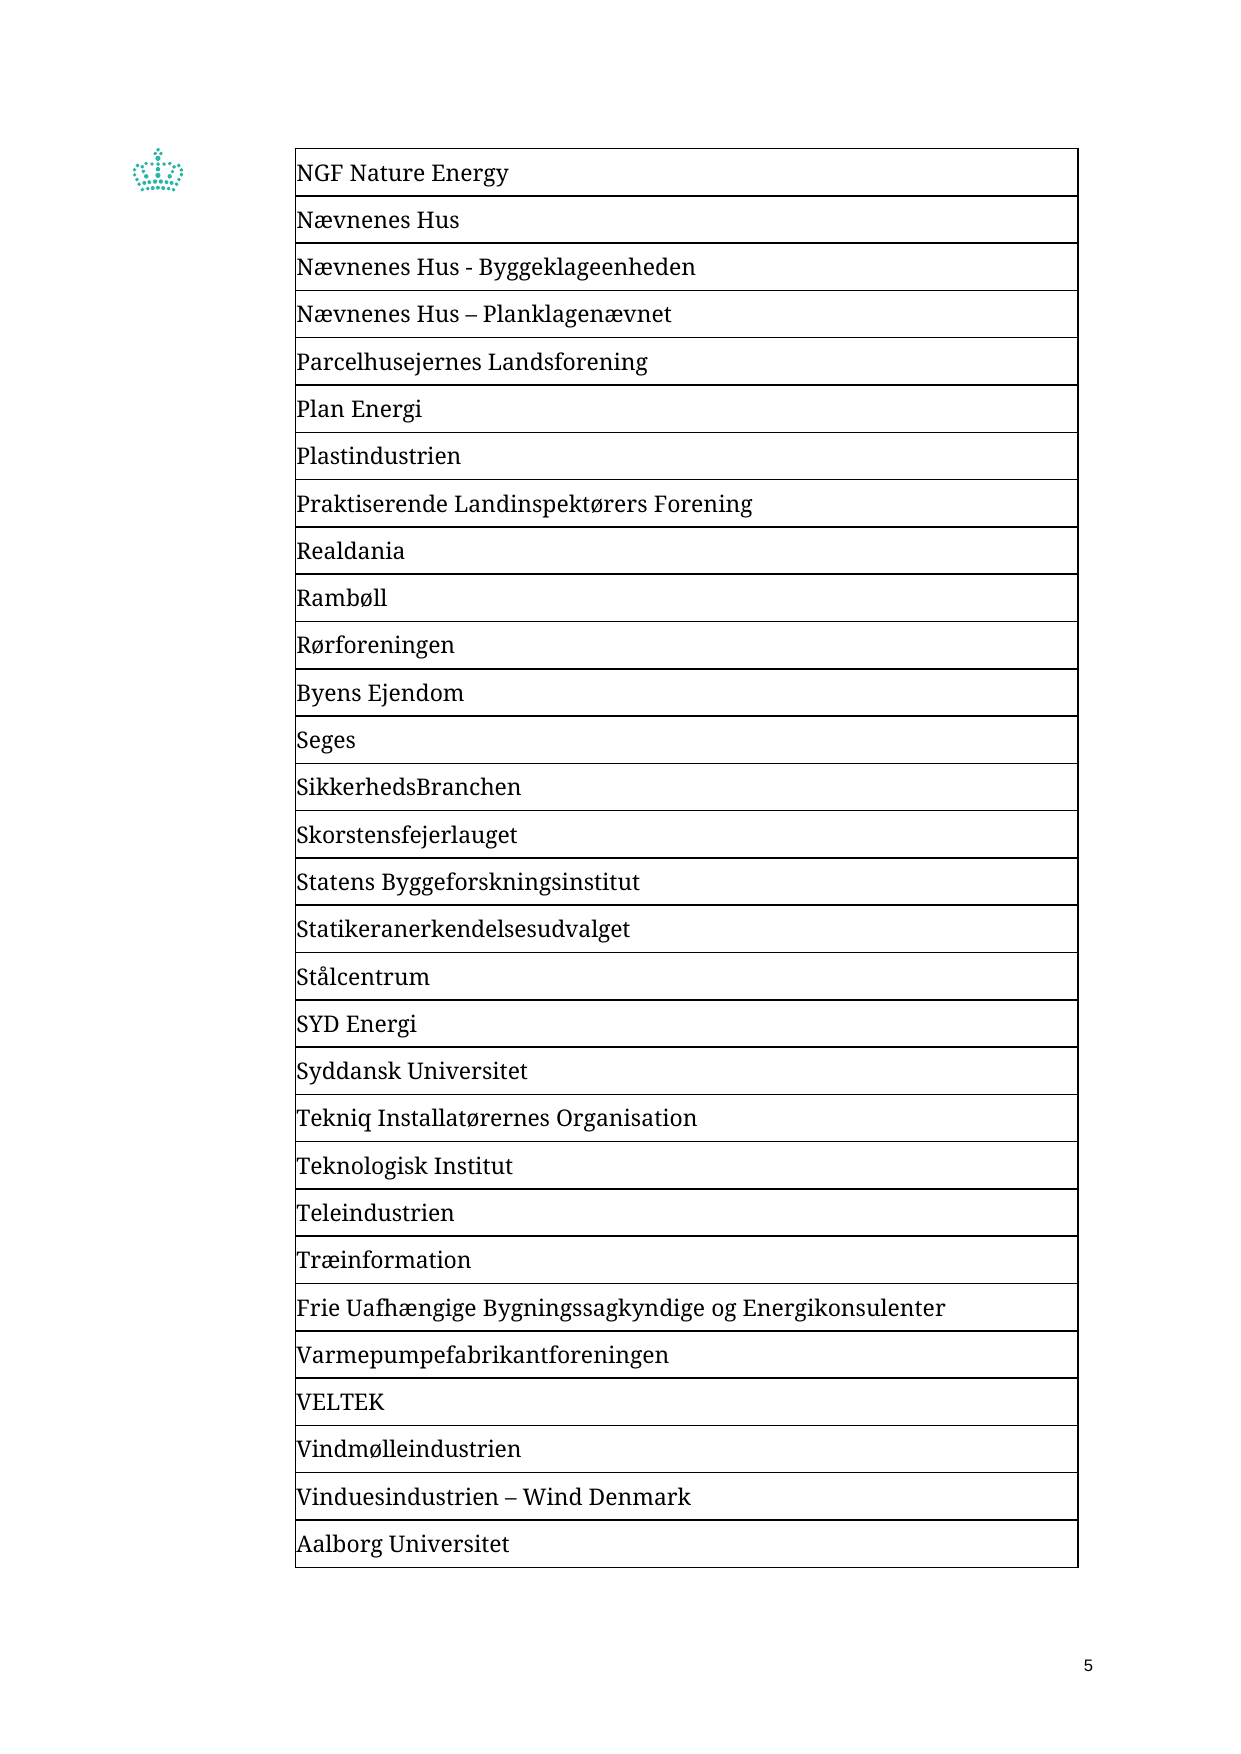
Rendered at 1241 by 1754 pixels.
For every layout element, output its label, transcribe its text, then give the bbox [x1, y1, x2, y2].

table_cell Teleindustrien [296, 1190, 1077, 1235]
table_cell Byens Ejendom [296, 670, 1077, 715]
table_cell Træinformation [296, 1237, 1077, 1283]
table_cell Plastindustrien [296, 433, 1077, 479]
table_cell Frie Uafhængige Bygningssagkyndige og Energikonsulenter [296, 1284, 1077, 1330]
table_cell Nævnenes Hus [296, 197, 1077, 242]
table_cell VELTEK [296, 1379, 1077, 1424]
table_cell Skorstensfejerlauget [296, 811, 1077, 857]
table_cell Rørforeningen [296, 622, 1077, 668]
table_cell Syddansk Universitet [296, 1048, 1077, 1093]
table_cell Stålcentrum [296, 953, 1077, 999]
table_cell Vinduesindustrien – Wind Denmark [296, 1473, 1077, 1519]
table_cell Nævnenes Hus - Byggeklageenheden [296, 244, 1077, 289]
table_cell Varmepumpefabrikantforeningen [296, 1332, 1077, 1377]
table_cell Aalborg Universitet [296, 1521, 1077, 1566]
table_cell Vindmølleindustrien [296, 1426, 1077, 1472]
table_cell Statikeranerkendelsesudvalget [296, 906, 1077, 952]
table_cell Praktiserende Landinspektørers Forening [296, 480, 1077, 526]
table_cell Teknologisk Institut [296, 1142, 1077, 1188]
table_cell Nævnenes Hus – Planklagenævnet [296, 291, 1077, 337]
table_cell Parcelhusejernes Landsforening [296, 338, 1077, 384]
table_cell SYD Energi [296, 1001, 1077, 1046]
table_cell Seges [296, 717, 1077, 762]
table_cell SikkerhedsBranchen [296, 764, 1077, 810]
table_cell Plan Energi [296, 386, 1077, 431]
table_cell Statens Byggeforskningsinstitut [296, 859, 1077, 904]
table_cell Rambøll [296, 575, 1077, 621]
table_cell NGF Nature Energy [296, 149, 1077, 195]
table_cell Realdania [296, 528, 1077, 573]
table_cell Tekniq Installatørernes Organisation [296, 1095, 1077, 1141]
